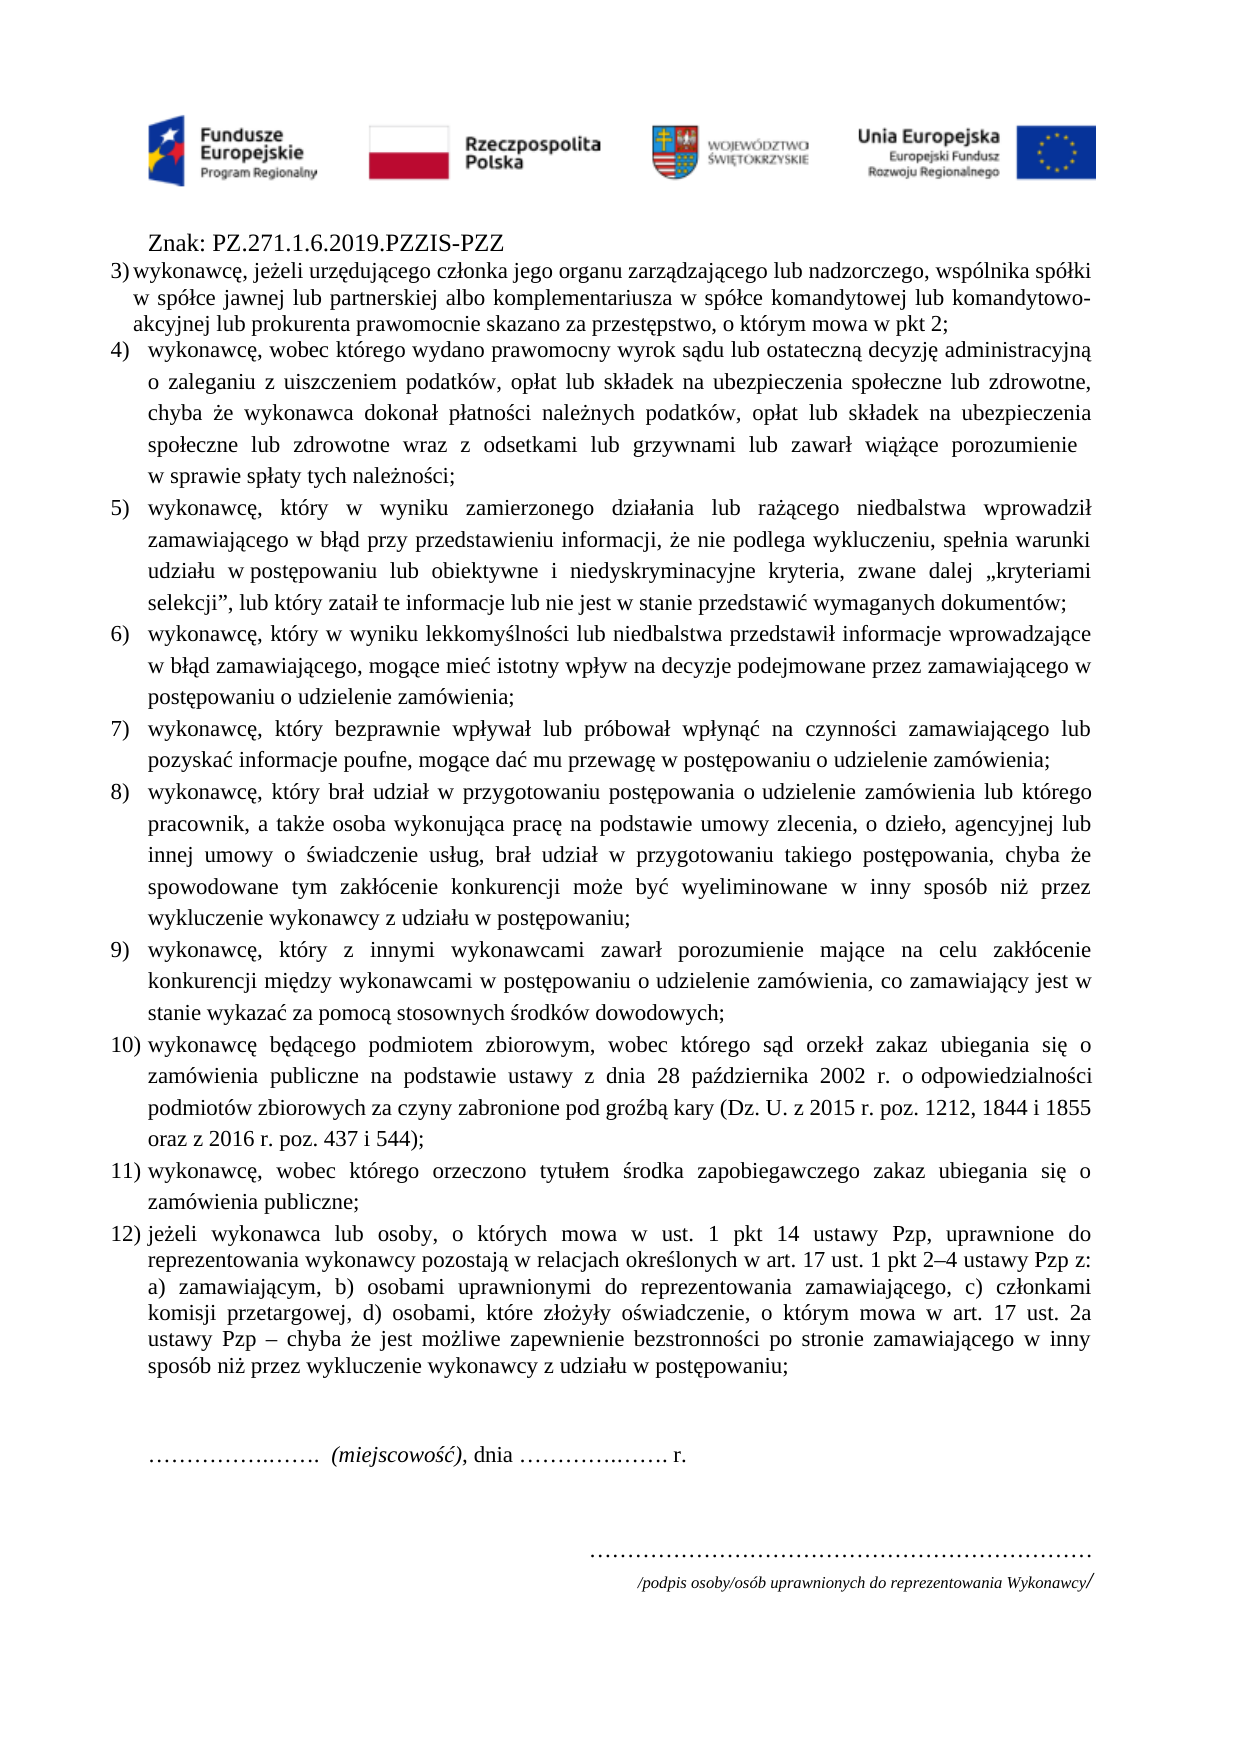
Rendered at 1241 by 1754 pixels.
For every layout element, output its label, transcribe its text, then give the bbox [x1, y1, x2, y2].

list wykonawcę, który w wyniku lekkomyślności lub niedbalstwa przedstawił informacje wprowadzające w błąd zamawiającego, mogące mieć istotny wpływ na decyzje podejmowane przez zamawiającego w postępowaniu o udzielenie zamówienia; [110, 620, 1093, 710]
list wykonawcę, który w wyniku zamierzonego działania lub rażącego niedbalstwa wprowadził zamawiającego w błąd przy przedstawieniu informacji, że nie podlega wykluczeniu, spełnia warunki udziału w postępowaniu lub obiektywne i niedyskryminacyjne kryteria, zwane dalej „kryteriami selekcji”, lub który zataił te informacje lub nie jest w stanie przedstawić wymaganych dokumentów; [110, 494, 1093, 615]
list wykonawcę, który bezprawnie wpływał lub próbował wpłynąć na czynności zamawiającego lub pozyskać informacje poufne, mogące dać mu przewagę w postępowaniu o udzielenie zamówienia; [110, 715, 1093, 773]
text ………………………………………………………… [148, 1536, 1093, 1562]
text /podpis osoby/osób uprawnionych do reprezentowania Wykonawcy/ [148, 1567, 1093, 1594]
list jeżeli wykonawca lub osoby, o których mowa w ust. 1 pkt 14 ustawy Pzp, uprawnione do reprezentowania wykonawcy pozostają w relacjach określonych w art. 17 ust. 1 pkt 2–4 ustawy Pzp z: a) zamawiającym, b) osobami uprawnionymi do reprezentowania zamawiającego, c) członkami komisji przetargowej, d) osobami, które złożyły oświadczenie, o którym mowa w art. 17 ust. 2a ustawy Pzp – chyba że jest możliwe zapewnienie bezstronności po stronie zamawiającego w inny sposób niż przez wykluczenie wykonawcy z udziału w postępowaniu; [110, 1220, 1093, 1378]
text …………….……. (miejscowość), dnia ………….……. r. [148, 1441, 1093, 1468]
list wykonawcę, który z innymi wykonawcami zawarł porozumienie mające na celu zakłócenie konkurencji między wykonawcami w postępowaniu o udzielenie zamówienia, co zamawiający jest w stanie wykazać za pomocą stosownych środków dowodowych; [110, 936, 1093, 1025]
list wykonawcę będącego podmiotem zbiorowym, wobec którego sąd orzekł zakaz ubiegania się o zamówienia publiczne na podstawie ustawy z dnia 28 października 2002 r. o odpowiedzialności podmiotów zbiorowych za czyny zabronione pod groźbą kary (Dz. U. z 2015 r. poz. 1212, 1844 i 1855 oraz z 2016 r. poz. 437 i 544); [110, 1031, 1093, 1152]
list wykonawcę, wobec którego wydano prawomocny wyrok sądu lub ostateczną decyzję administracyjną o zaleganiu z uiszczeniem podatków, opłat lub składek na ubezpieczenia społeczne lub zdrowotne, chyba że wykonawca dokonał płatności należnych podatków, opłat lub składek na ubezpieczenia społeczne lub zdrowotne wraz z odsetkami lub grzywnami lub zawarł wiążące porozumienie w sprawie spłaty tych należności; [110, 336, 1093, 489]
list wykonawcę, który brał udział w przygotowaniu postępowania o udzielenie zamówienia lub którego pracownik, a także osoba wykonująca pracę na podstawie umowy zlecenia, o dzieło, agencyjnej lub innej umowy o świadczenie usług, brał udział w przygotowaniu takiego postępowania, chyba że spowodowane tym zakłócenie konkurencji może być wyeliminowane w inny sposób niż przez wykluczenie wykonawcy z udziału w postępowaniu; [110, 778, 1093, 931]
list wykonawcę, jeżeli urzędującego członka jego organu zarządzającego lub nadzorczego, wspólnika spółki w spółce jawnej lub partnerskiej albo komplementariusza w spółce komandytowej lub komandytowo-akcyjnej lub prokurenta prawomocnie skazano za przestępstwo, o którym mowa w pkt 2; [110, 257, 1093, 336]
list wykonawcę, wobec którego orzeczono tytułem środka zapobiegawczego zakaz ubiegania się o zamówienia publiczne; [110, 1157, 1093, 1215]
